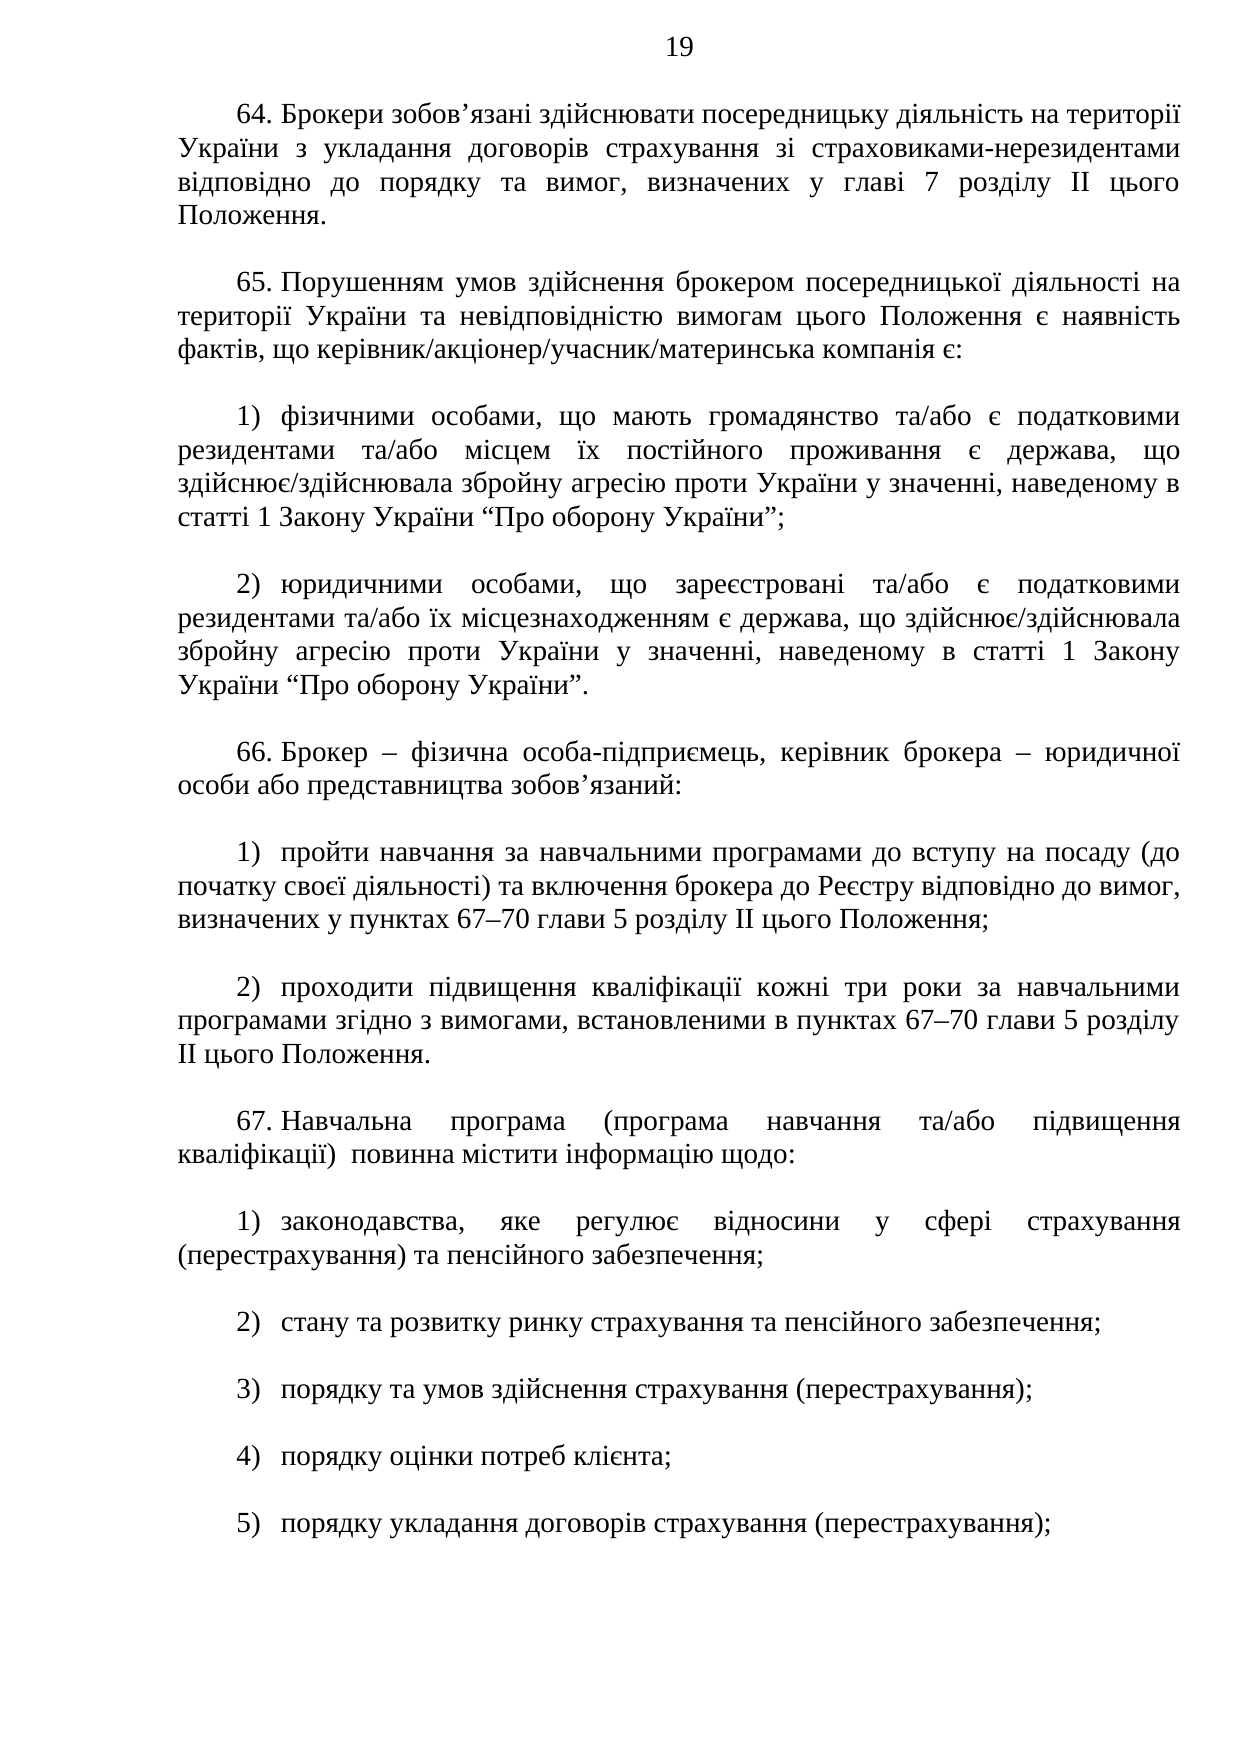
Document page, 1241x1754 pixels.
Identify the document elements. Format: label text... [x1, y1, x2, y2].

list Порушенням умов здійснення брокером посередницької діяльності на території України та невідповідністю вимогам цього Положення є наявність фактів, що керівник/акціонер/учасник/материнська компанія є: [177, 264, 1181, 365]
list Брокер – фізична особа-підприємець, керівник брокера – юридичної особи або представництва зобов’язаний: [177, 734, 1181, 801]
list стану та розвитку ринку страхування та пенсійного забезпечення; [177, 1304, 1181, 1338]
list пройти навчання за навчальними програмами до вступу на посаду (до початку своєї діяльності) та включення брокера до Реєстру відповідно до вимог, визначених у пунктах 67–70 глави 5 розділу ІІ цього Положення; [177, 834, 1181, 935]
list Навчальна програма (програма навчання та/або підвищення кваліфікації) повинна містити інформацію щодо: [177, 1103, 1181, 1170]
list проходити підвищення кваліфікації кожні три роки за навчальними програмами згідно з вимогами, встановленими в пунктах 67–70 глави 5 розділу ІІ цього Положення. [177, 969, 1181, 1069]
list законодавства, яке регулює відносини у сфері страхування (перестрахування) та пенсійного забезпечення; [177, 1203, 1181, 1271]
list порядку укладання договорів страхування (перестрахування); [177, 1505, 1181, 1539]
list фізичними особами, що мають громадянство та/або є податковими резидентами та/або місцем їх постійного проживання є держава, що здійснює/здійснювала збройну агресію проти України у значенні, наведеному в статті 1 Закону України “Про оборону України”; [177, 398, 1181, 533]
list юридичними особами, що зареєстровані та/або є податковими резидентами та/або їх місцезнаходженням є держава, що здійснює/здійснювала збройну агресію проти України у значенні, наведеному в статті 1 Закону України “Про оборону України”. [177, 566, 1181, 700]
list порядку оцінки потреб клієнта; [177, 1438, 1181, 1472]
list порядку та умов здійснення страхування (перестрахування); [177, 1371, 1181, 1405]
list Брокери зобов’язані здійснювати посередницьку діяльність на території України з укладання договорів страхування зі страховиками-нерезидентами відповідно до порядку та вимог, визначених у главі 7 розділу ІІ цього Положення. [177, 97, 1181, 231]
